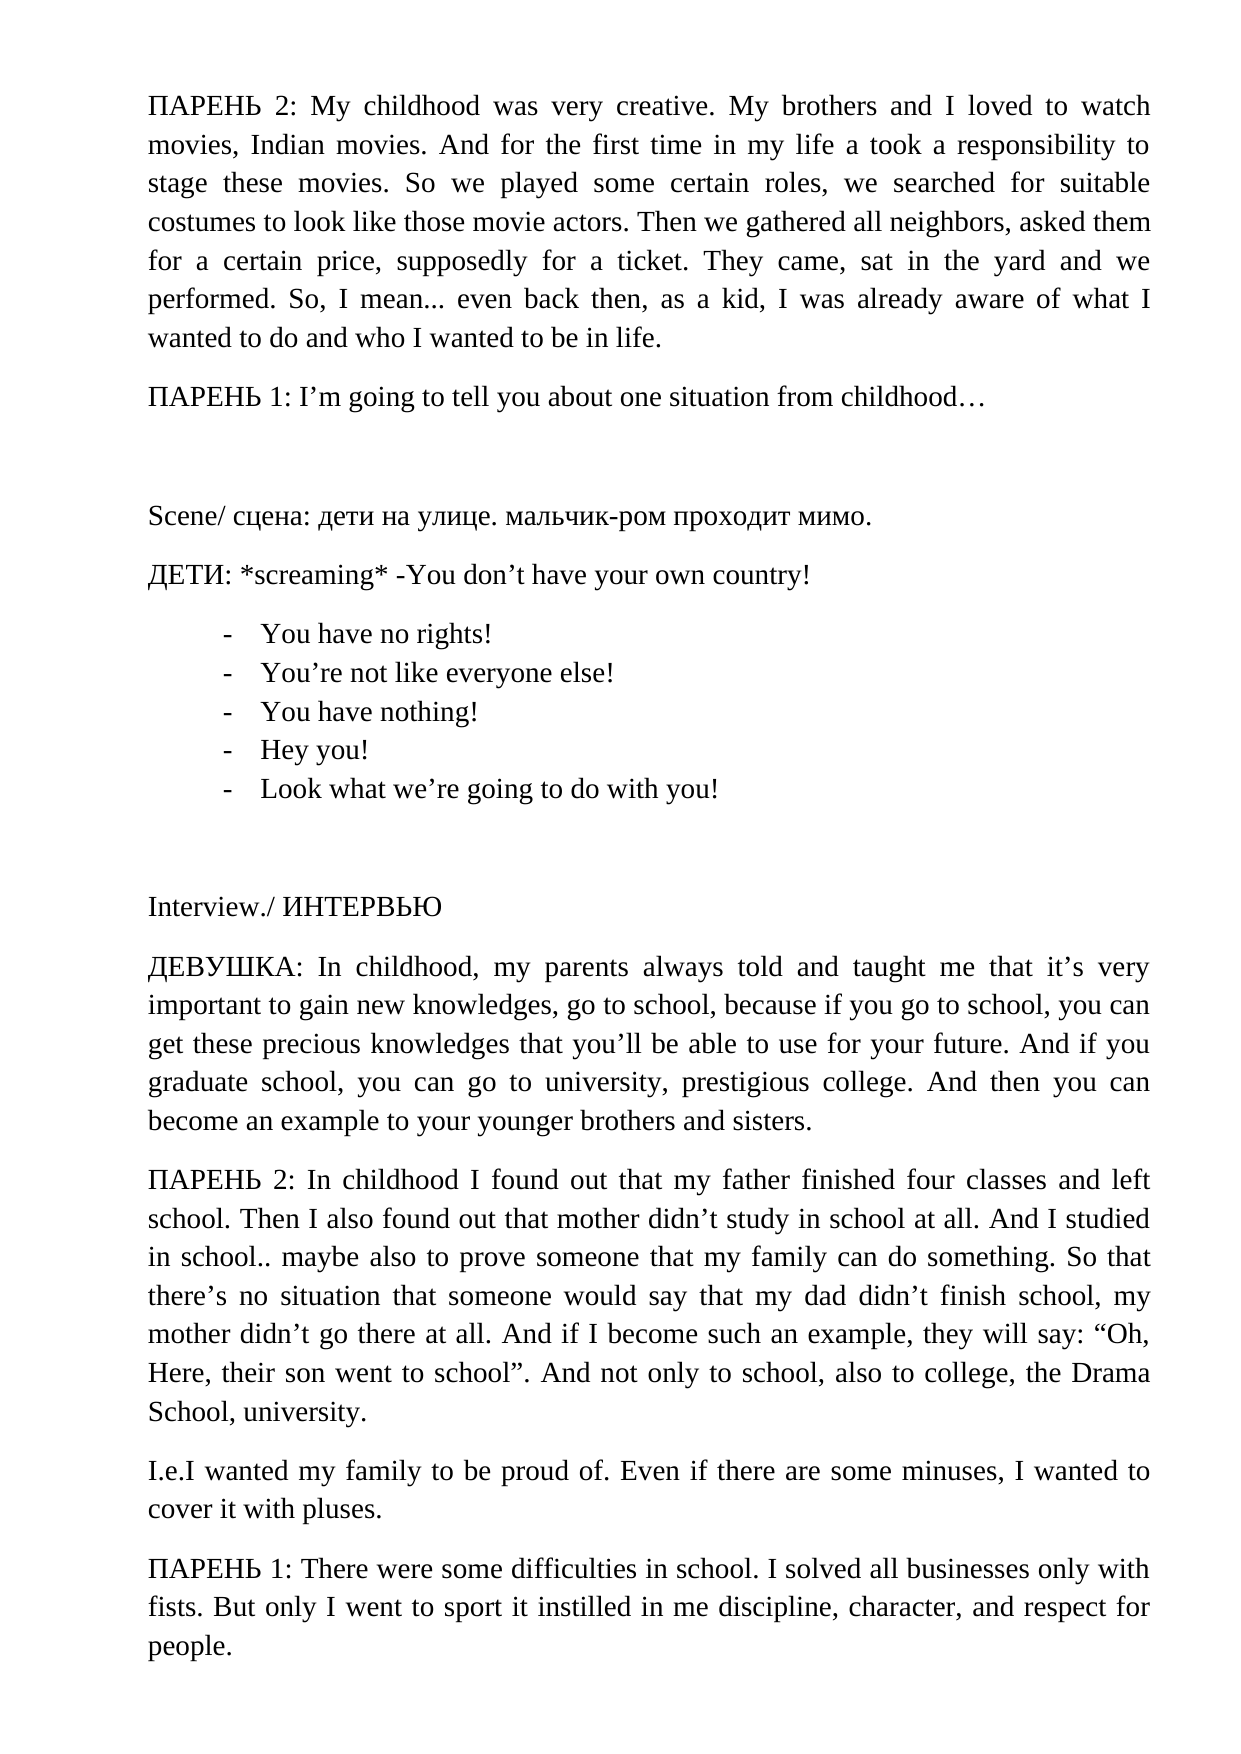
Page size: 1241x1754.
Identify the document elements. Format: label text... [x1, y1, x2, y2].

list You have no rights! [223, 617, 1152, 650]
text Scene/ сцена: дети на улице. мальчик-ром проходит мимо. [148, 498, 1152, 531]
text ПАРЕНЬ 2: In childhood I found out that my father finished four classes and left school. Then I also found out that mother didn’t study in school at all. And I studied in school.. maybe also to prove someone that my family can do something. So that there’s no situation that someone would say that my dad didn’t finish school, my mother didn’t go there at all. And if I become such an example, they will say: “Oh, Here, their son went to school”. And not only to school, also to college, the Drama School, university. [148, 1162, 1152, 1427]
list You have nothing! [223, 694, 1152, 727]
text ПАРЕНЬ 2: My childhood was very creative. My brothers and I loved to watch movies, Indian movies. And for the first time in my life a took a responsibility to stage these movies. So we played some certain roles, we searched for suitable costumes to look like those movie actors. Then we gathered all neighbors, asked them for a certain price, supposedly for a ticket. They came, sat in the yard and we performed. So, I mean... even back then, as a kid, I was already aware of what I wanted to do and who I wanted to be in life. [148, 88, 1152, 353]
list Hey you! [223, 732, 1152, 766]
text ПАРЕНЬ 1: There were some difficulties in school. I solved all businesses only with fists. But only I went to sport it instilled in me discipline, character, and respect for people. [148, 1551, 1152, 1662]
list You’re not like everyone else! [223, 655, 1152, 689]
text ПАРЕНЬ 1: I’m going to tell you about one situation from childhood… [148, 379, 1152, 413]
list Look what we’re going to do with you! [223, 771, 1152, 804]
text ДЕТИ: *screaming* -You don’t have your own country! [148, 557, 1152, 591]
text I.e.I wanted my family to be proud of. Even if there are some minuses, I wanted to cover it with pluses. [148, 1453, 1152, 1525]
text Interview./ ИНТЕРВЬЮ [148, 889, 1152, 923]
text ДЕВУШКА: In childhood, my parents always told and taught me that it’s very important to gain new knowledges, go to school, because if you go to school, you can get these precious knowledges that you’ll be able to use for your future. And if you graduate school, you can go to university, prestigious college. And then you can become an example to your younger brothers and sisters. [148, 949, 1152, 1137]
